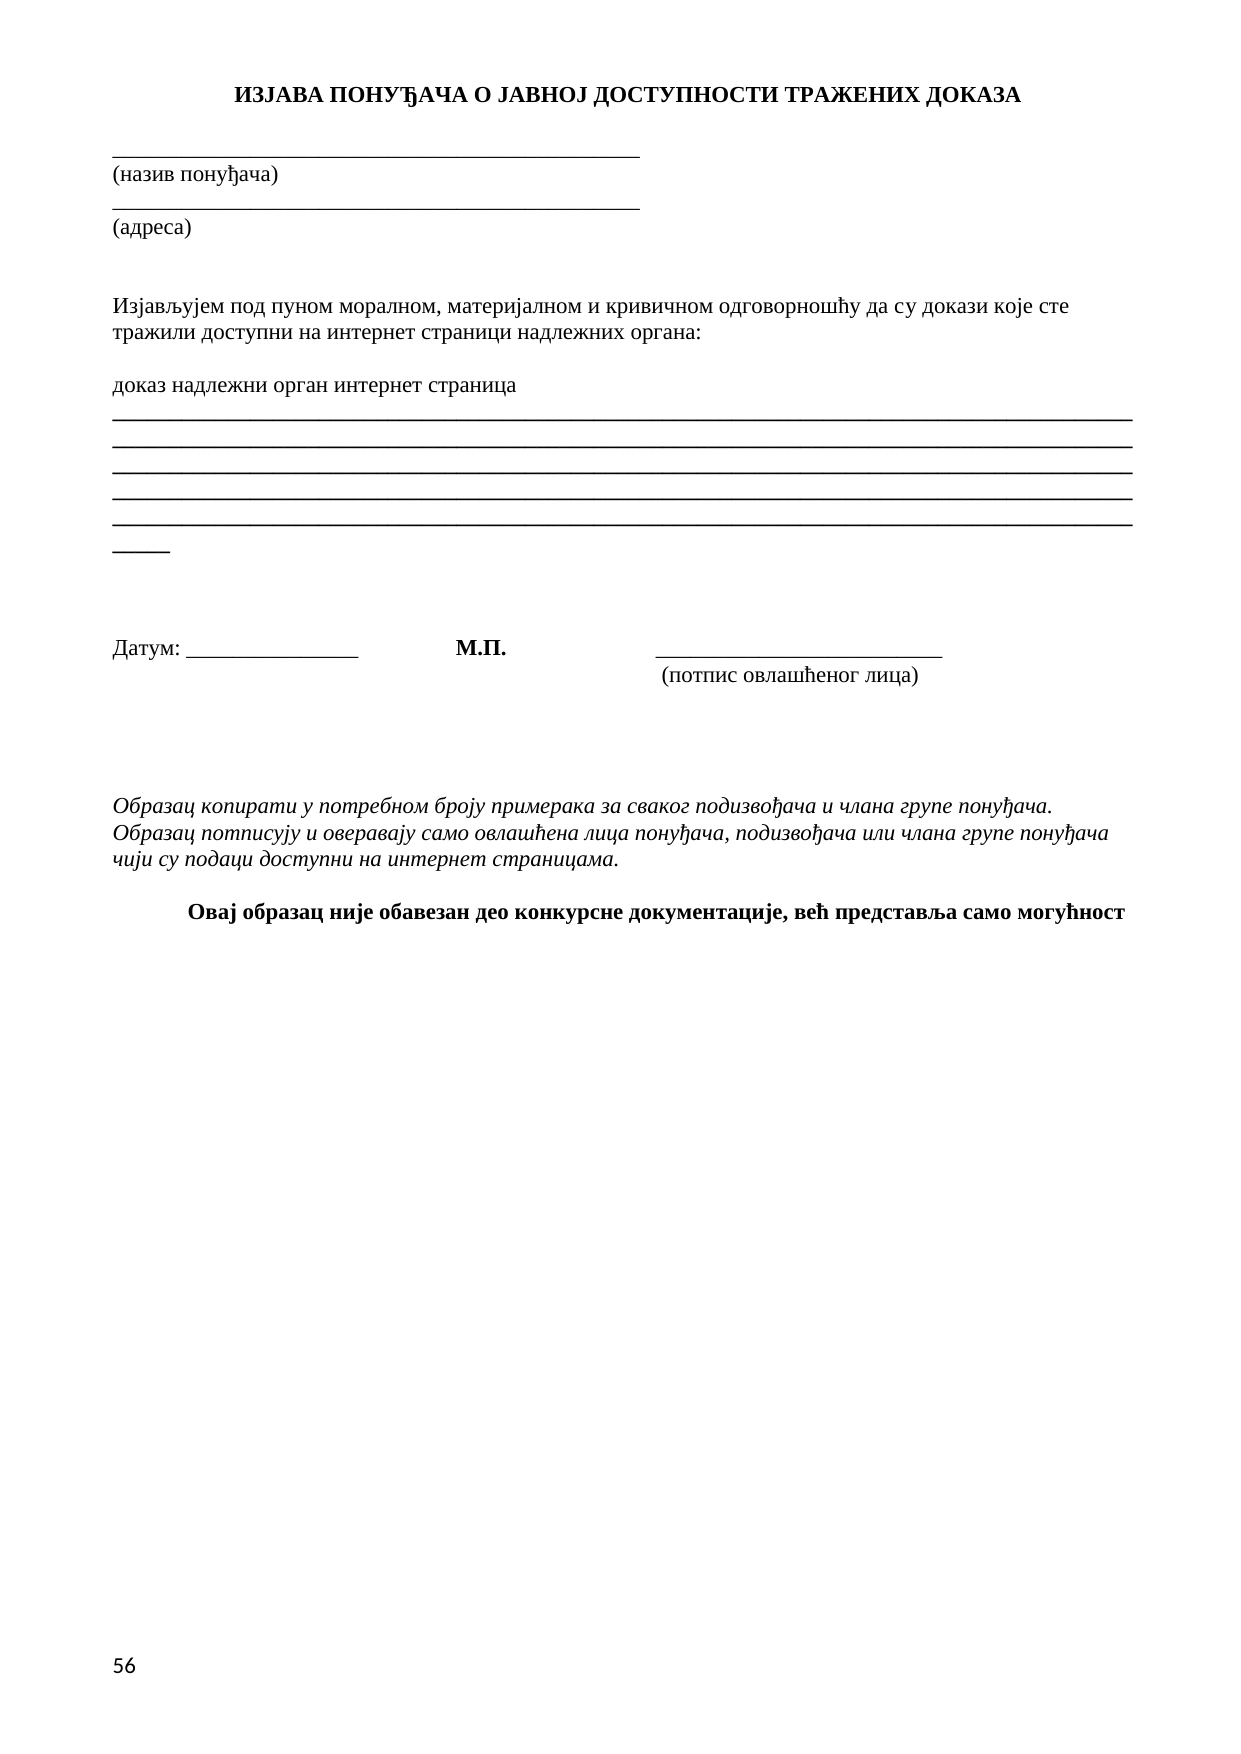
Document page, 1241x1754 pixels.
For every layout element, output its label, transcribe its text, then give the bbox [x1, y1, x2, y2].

text (адреса) [112, 213, 1143, 239]
text доказ надлежни орган интернет страница [112, 371, 1143, 397]
text ИЗЈАВА ПОНУЂАЧА О ЈАВНОЈ ДОСТУПНОСТИ ТРАЖЕНИХ ДОКАЗА [112, 81, 1143, 107]
text (потпис овлашћеног лица) [112, 661, 1143, 687]
text Изјављујем под пуном моралном, материјалном и кривичном одговорношћу да су докази које сте тражили доступни на интернет страници надлежних органа: [112, 292, 1143, 344]
text Образац потписују и оверавају само овлашћена лица понуђача, подизвођача или члана групе понуђача чији су подаци доступни на интернет страницама. [112, 819, 1143, 872]
text __________________________________________________________________________________________________________________________________________________________________________________________________________________________________________________________________________________________________________________________________________________________________________________________________________________________________________________________________ [112, 397, 1143, 555]
text Образац копирати у потребном броју примерака за сваког подизвођача и члана групе понуђача. [112, 792, 1143, 819]
text Датум: _______________ М.П. _________________________ [112, 634, 1143, 661]
text Овај образац није обавезан део конкурсне документације, већ представља само могућност [112, 898, 1143, 924]
text (назив понуђача) [112, 160, 1143, 186]
text ______________________________________________ [112, 134, 1143, 160]
text ______________________________________________ [112, 186, 1143, 213]
